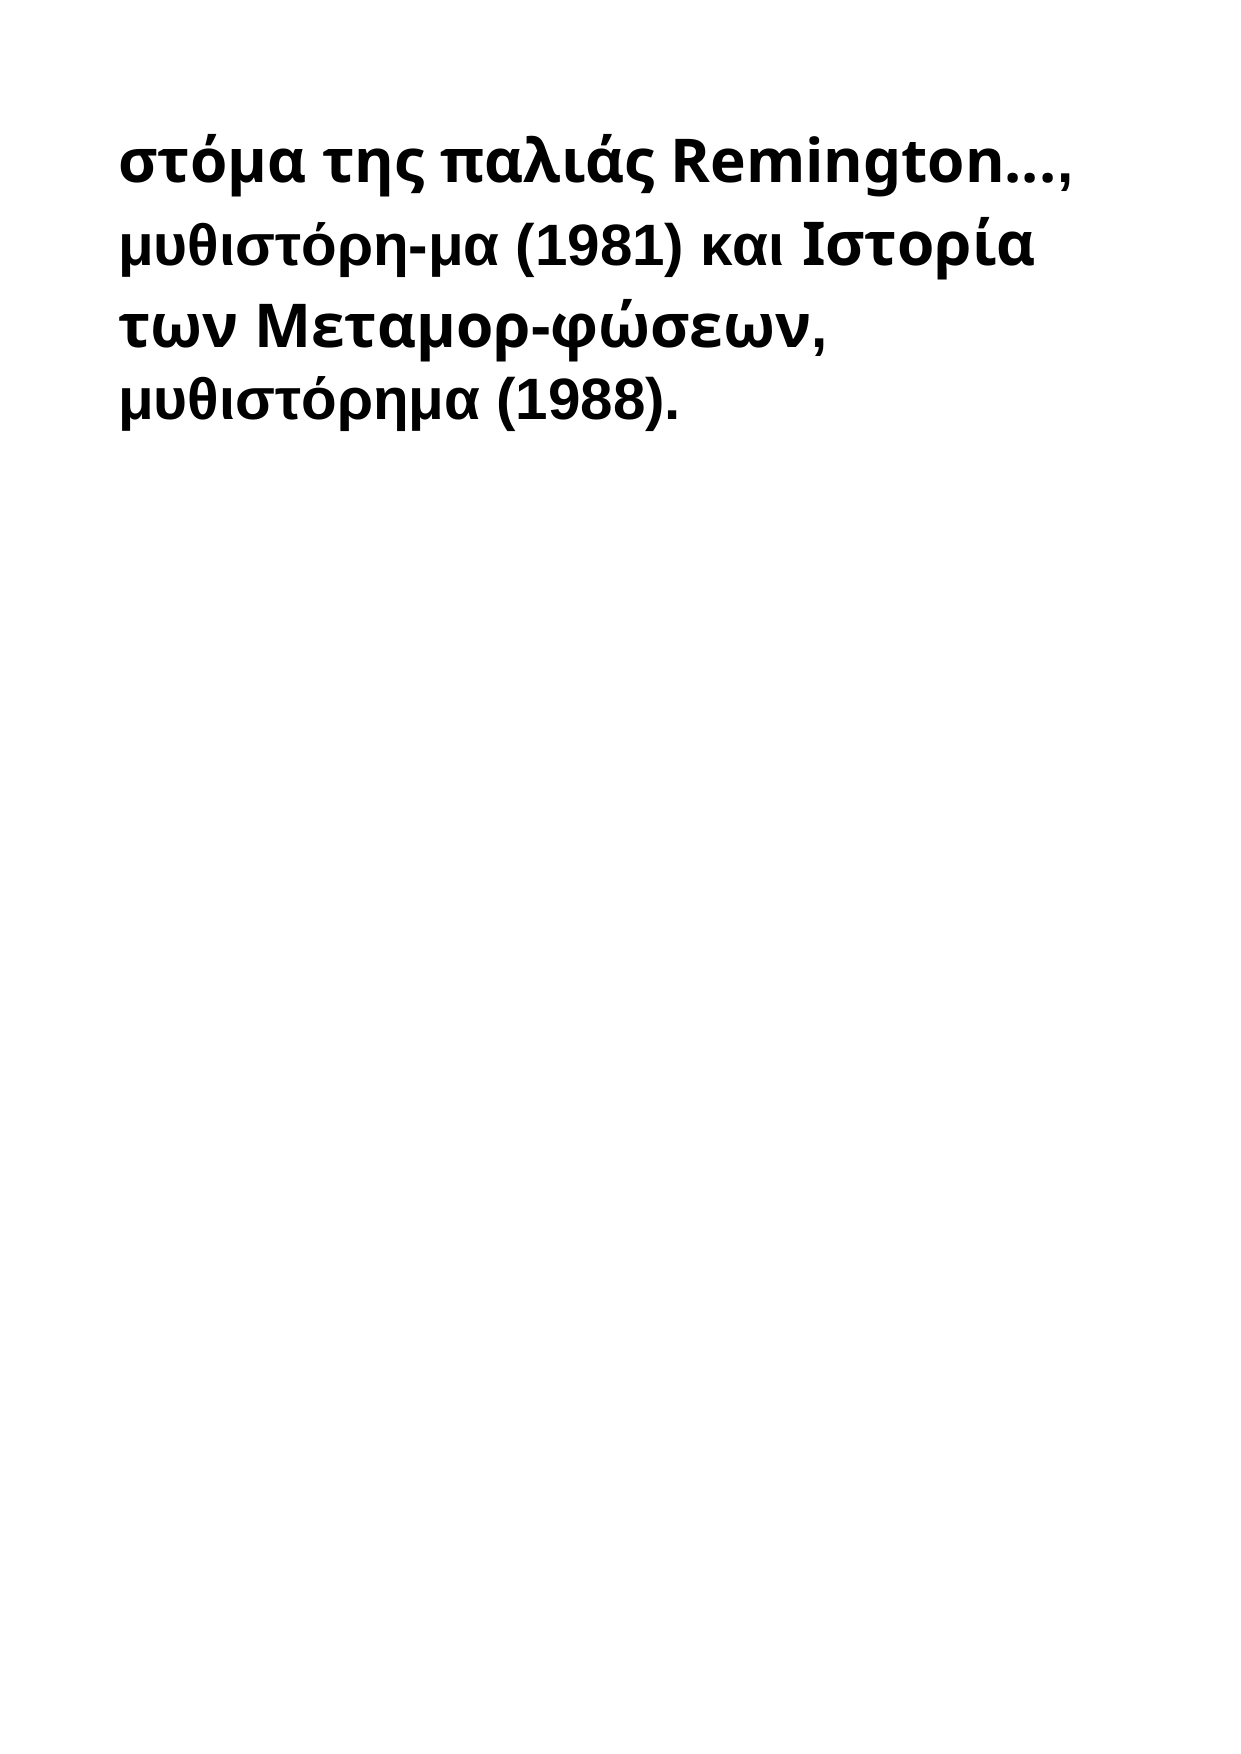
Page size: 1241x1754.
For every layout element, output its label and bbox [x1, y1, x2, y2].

text [118, 118, 1122, 432]
